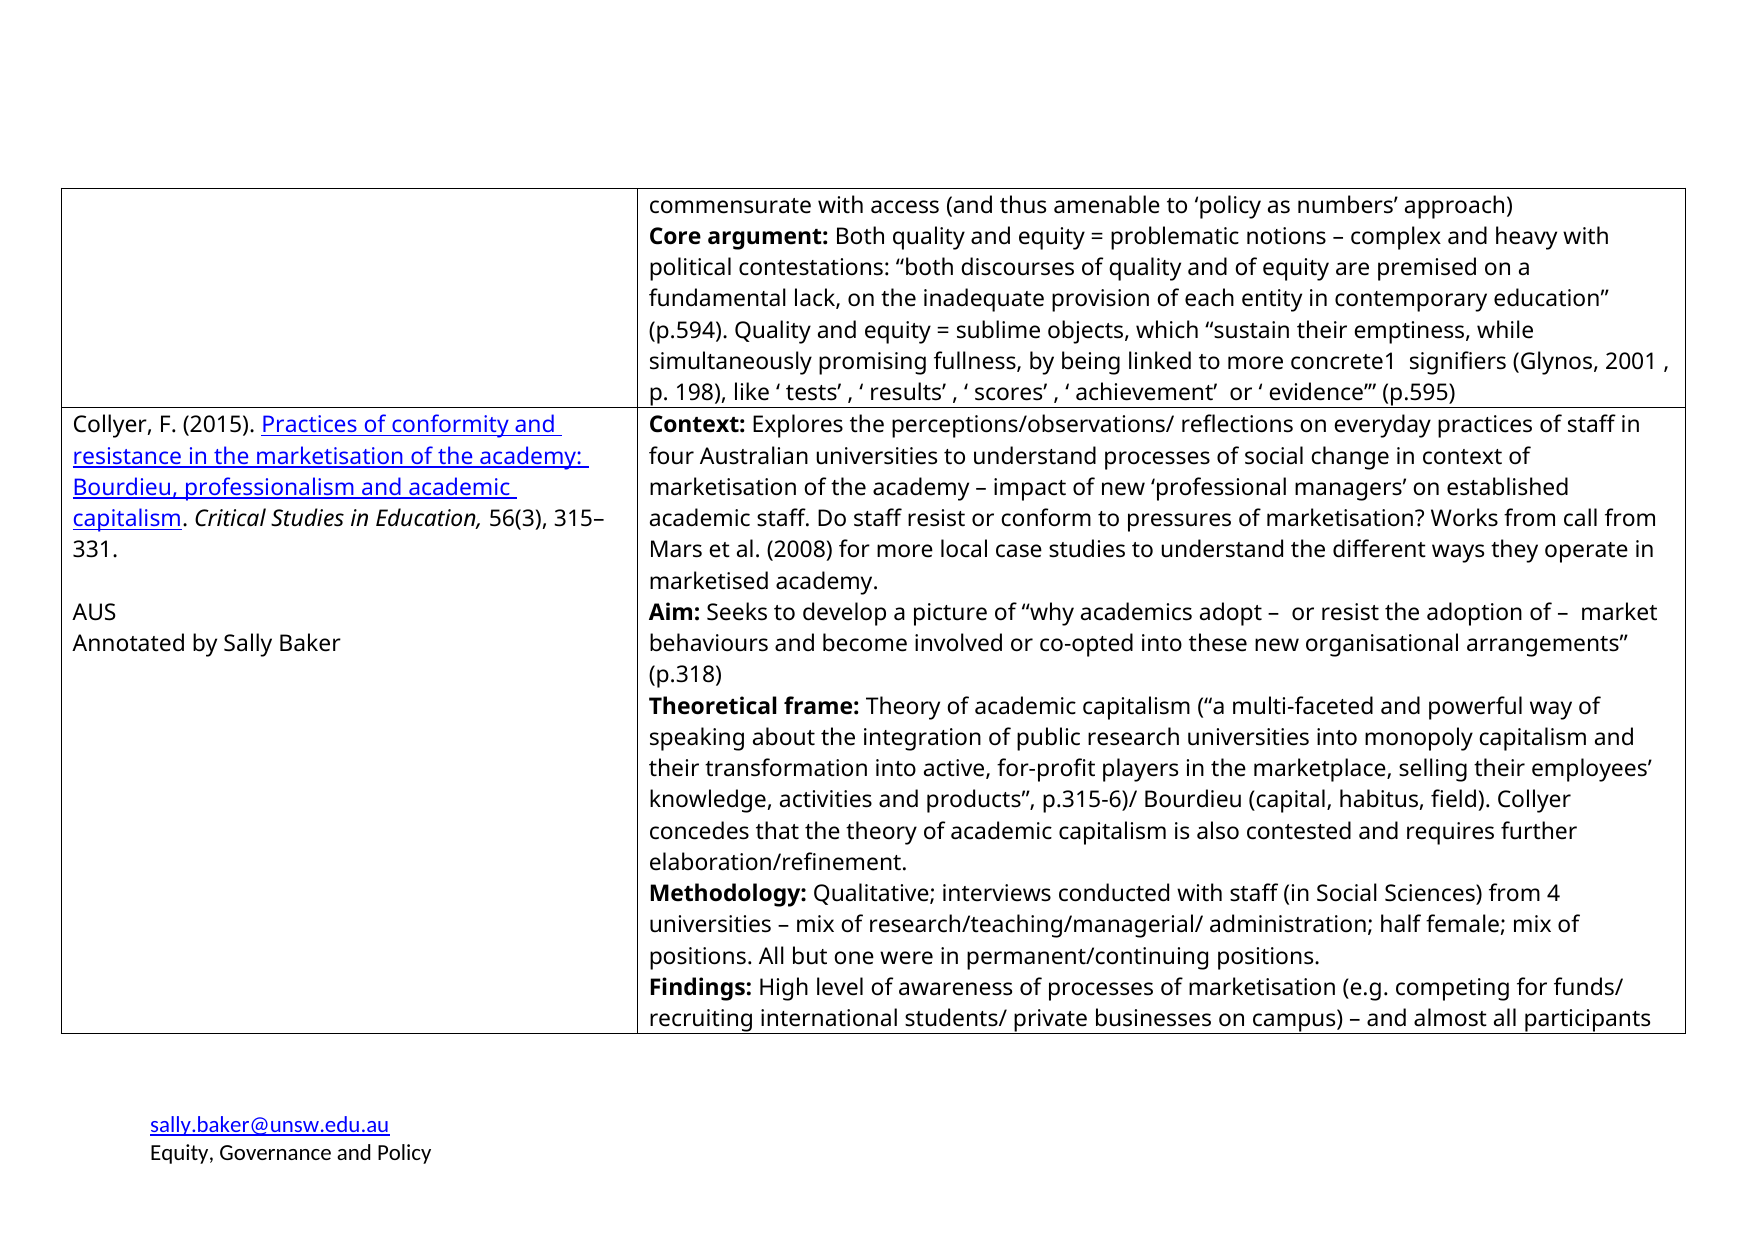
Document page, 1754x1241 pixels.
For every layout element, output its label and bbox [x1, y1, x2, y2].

table_cell [62, 189, 637, 407]
table_cell [638, 408, 1685, 1033]
table_cell [62, 408, 637, 1033]
table_cell [638, 189, 1685, 407]
